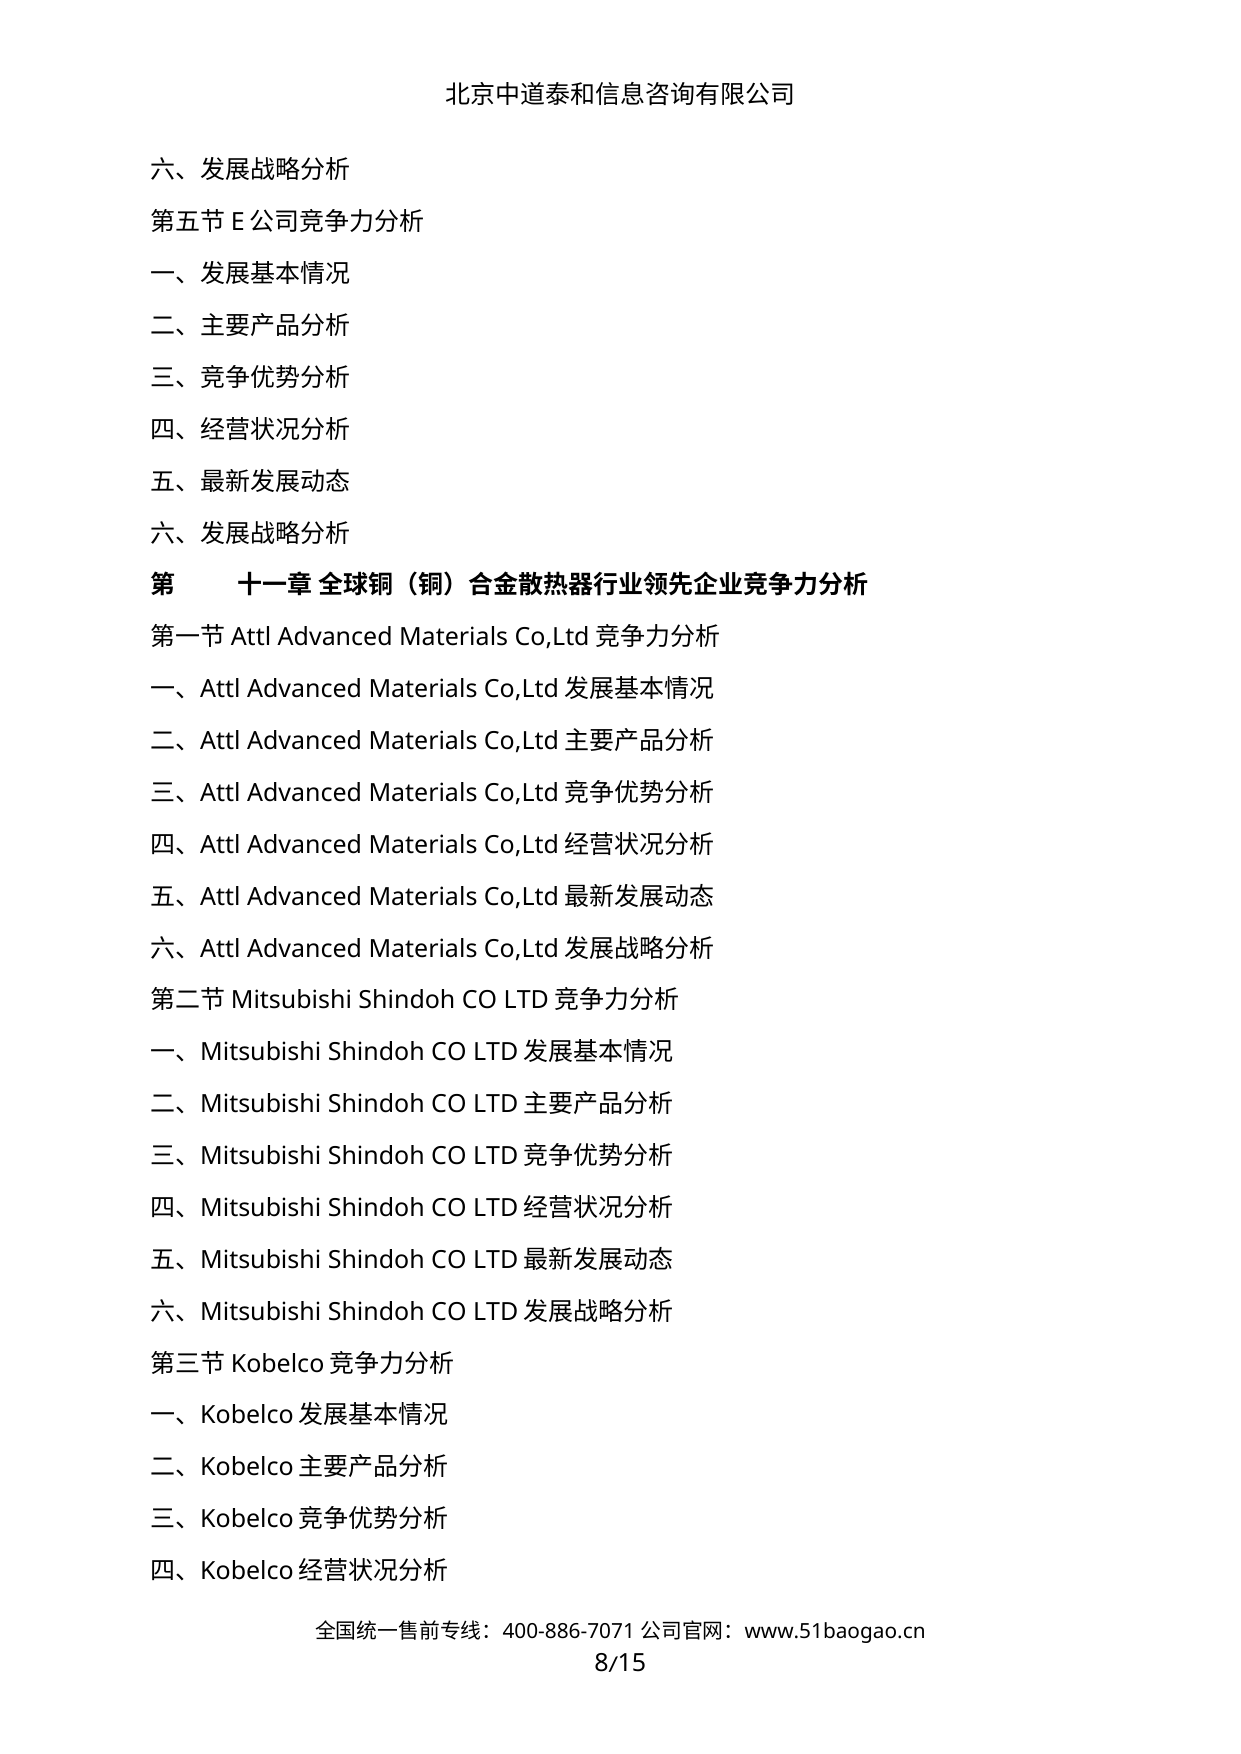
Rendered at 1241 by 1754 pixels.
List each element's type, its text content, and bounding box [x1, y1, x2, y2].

text 一、发展基本情况 [150, 254, 1090, 290]
text 第一节 Attl Advanced Materials Co,Ltd竞争力分析 [150, 617, 1090, 653]
text 六、发展战略分析 [150, 150, 1090, 186]
text 二、主要产品分析 [150, 306, 1090, 342]
text 第 十一章 全球铜（铜）合金散热器行业领先企业竞争力分析 [150, 565, 1090, 601]
text 六、Attl Advanced Materials Co,Ltd发展战略分析 [150, 928, 1090, 964]
text 五、Mitsubishi Shindoh CO LTD最新发展动态 [150, 1239, 1090, 1276]
text 第二节 Mitsubishi Shindoh CO LTD竞争力分析 [150, 980, 1090, 1016]
text 四、Attl Advanced Materials Co,Ltd经营状况分析 [150, 824, 1090, 861]
text 一、Kobelco发展基本情况 [150, 1395, 1090, 1431]
text 三、竞争优势分析 [150, 357, 1090, 394]
text 三、Mitsubishi Shindoh CO LTD竞争优势分析 [150, 1136, 1090, 1172]
text 六、Mitsubishi Shindoh CO LTD发展战略分析 [150, 1291, 1090, 1327]
text 六、发展战略分析 [150, 513, 1090, 549]
text 一、Mitsubishi Shindoh CO LTD发展基本情况 [150, 1032, 1090, 1068]
text 四、Kobelco经营状况分析 [150, 1551, 1090, 1587]
text 三、Kobelco竞争优势分析 [150, 1499, 1090, 1535]
text 第三节 Kobelco竞争力分析 [150, 1343, 1090, 1379]
text 一、Attl Advanced Materials Co,Ltd发展基本情况 [150, 669, 1090, 705]
text 二、Mitsubishi Shindoh CO LTD主要产品分析 [150, 1084, 1090, 1120]
text 三、Attl Advanced Materials Co,Ltd竞争优势分析 [150, 772, 1090, 809]
text 第五节 E公司竞争力分析 [150, 202, 1090, 238]
text 五、最新发展动态 [150, 461, 1090, 497]
text 四、Mitsubishi Shindoh CO LTD经营状况分析 [150, 1187, 1090, 1224]
text 四、经营状况分析 [150, 409, 1090, 446]
text 二、Kobelco主要产品分析 [150, 1447, 1090, 1483]
text 二、Attl Advanced Materials Co,Ltd主要产品分析 [150, 721, 1090, 757]
text 五、Attl Advanced Materials Co,Ltd最新发展动态 [150, 876, 1090, 912]
